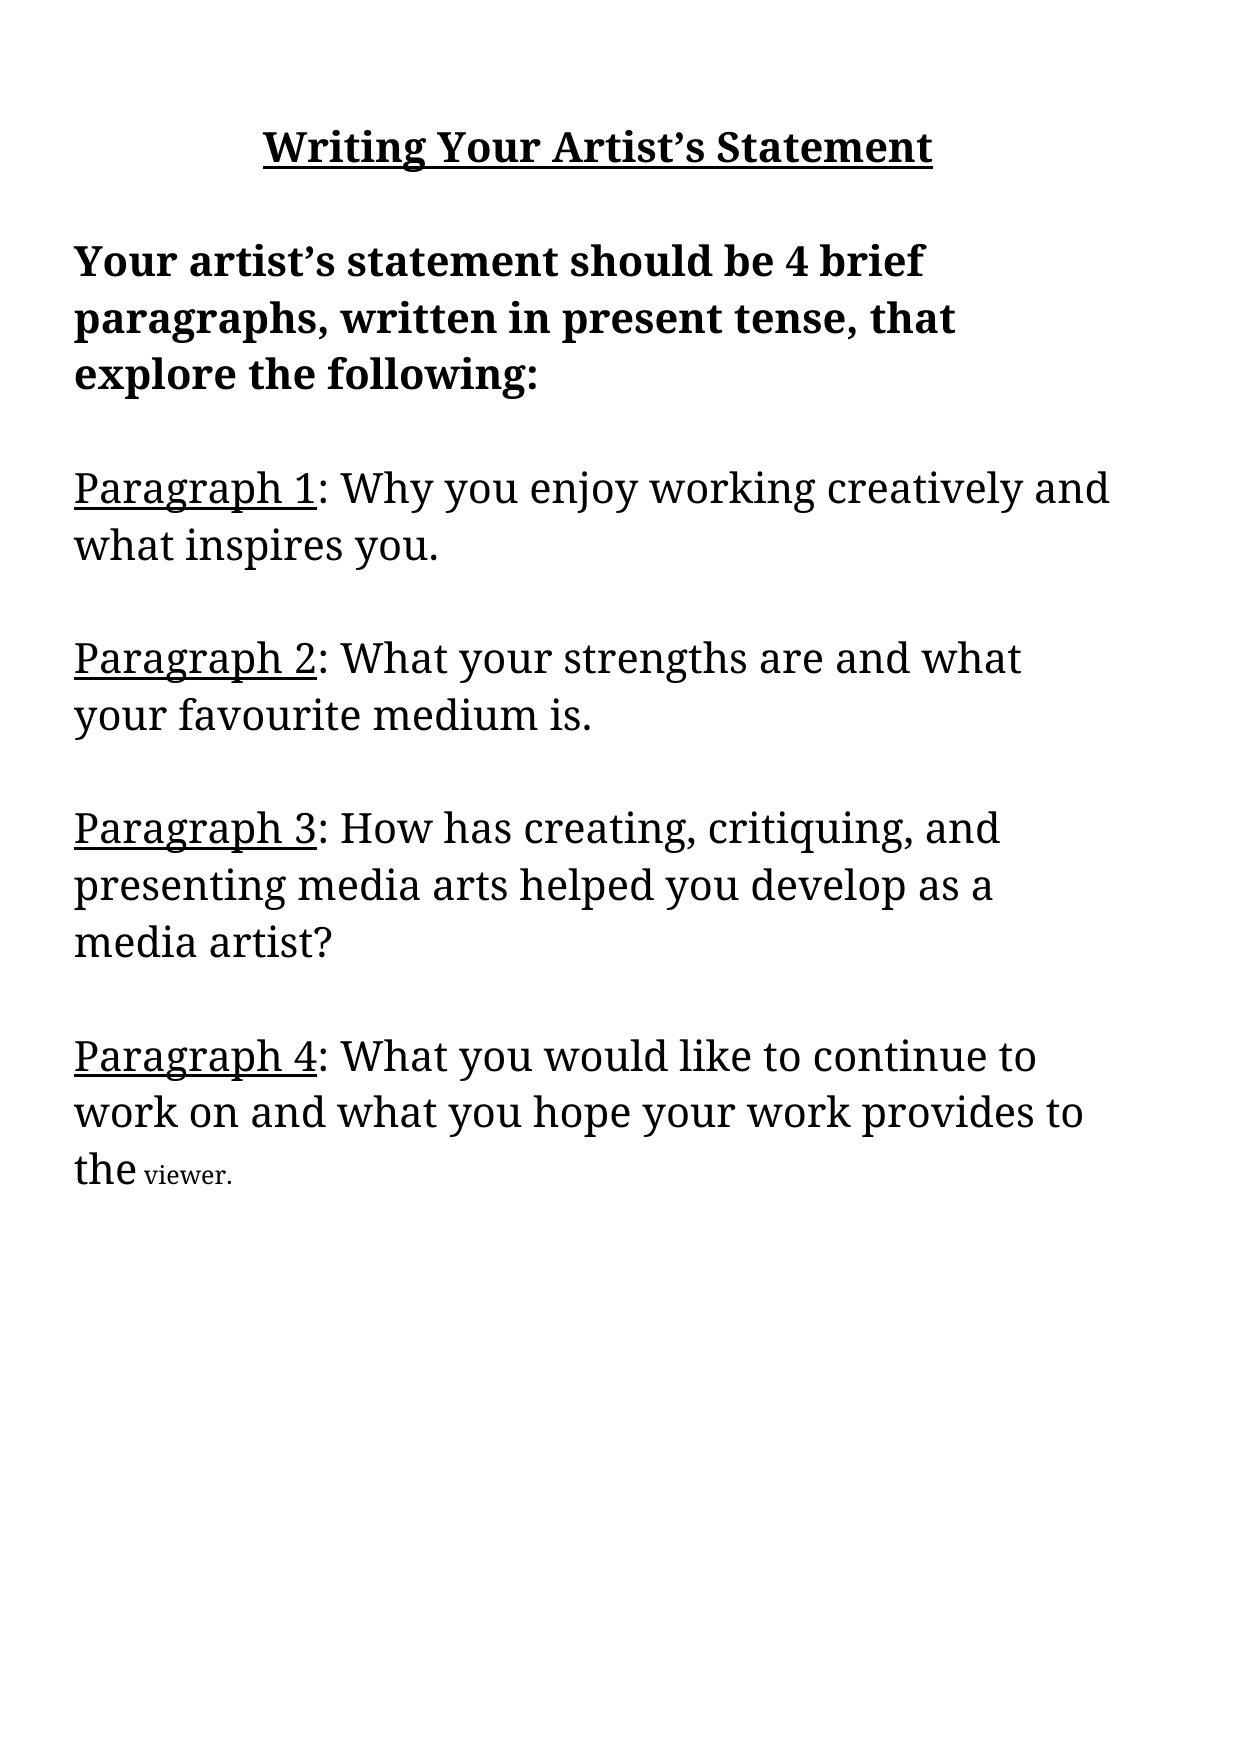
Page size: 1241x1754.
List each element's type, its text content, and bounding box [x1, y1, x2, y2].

text Writing Your Artist’s Statement [74, 118, 1122, 175]
text Paragraph 1: Why you enjoy working creatively and what inspires you. [74, 459, 1122, 572]
text Your artist’s statement should be 4 brief paragraphs, written in present tense, that explore the following: [74, 232, 1122, 402]
text Paragraph 4: What you would like to continue to work on and what you hope your work provides to the viewer. [74, 1026, 1122, 1197]
text Paragraph 3: How has creating, critiquing, and presenting media arts helped you develop as a media artist? [74, 799, 1122, 970]
text Paragraph 2: What your strengths are and what your favourite medium is. [74, 629, 1122, 743]
